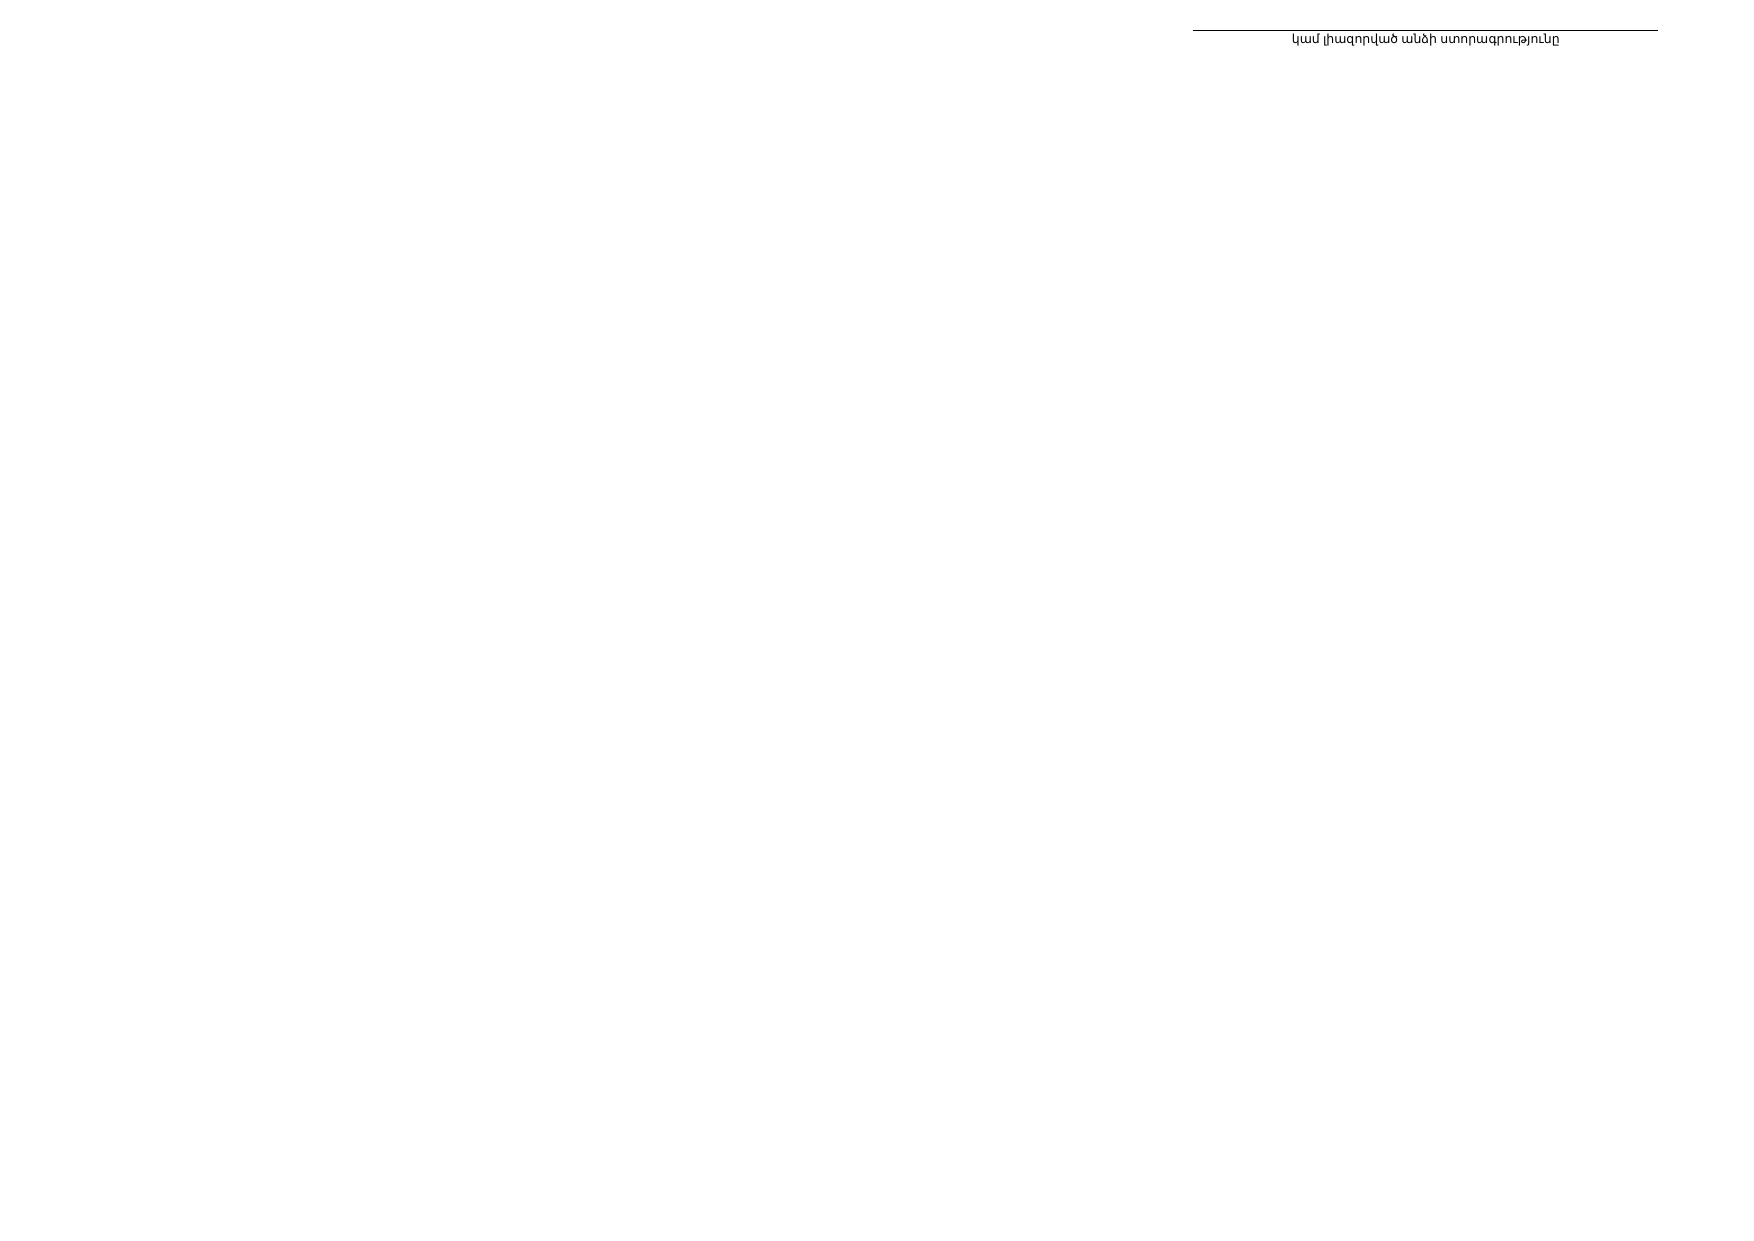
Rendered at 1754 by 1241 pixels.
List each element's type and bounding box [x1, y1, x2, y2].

table_cell [1193, 31, 1658, 48]
